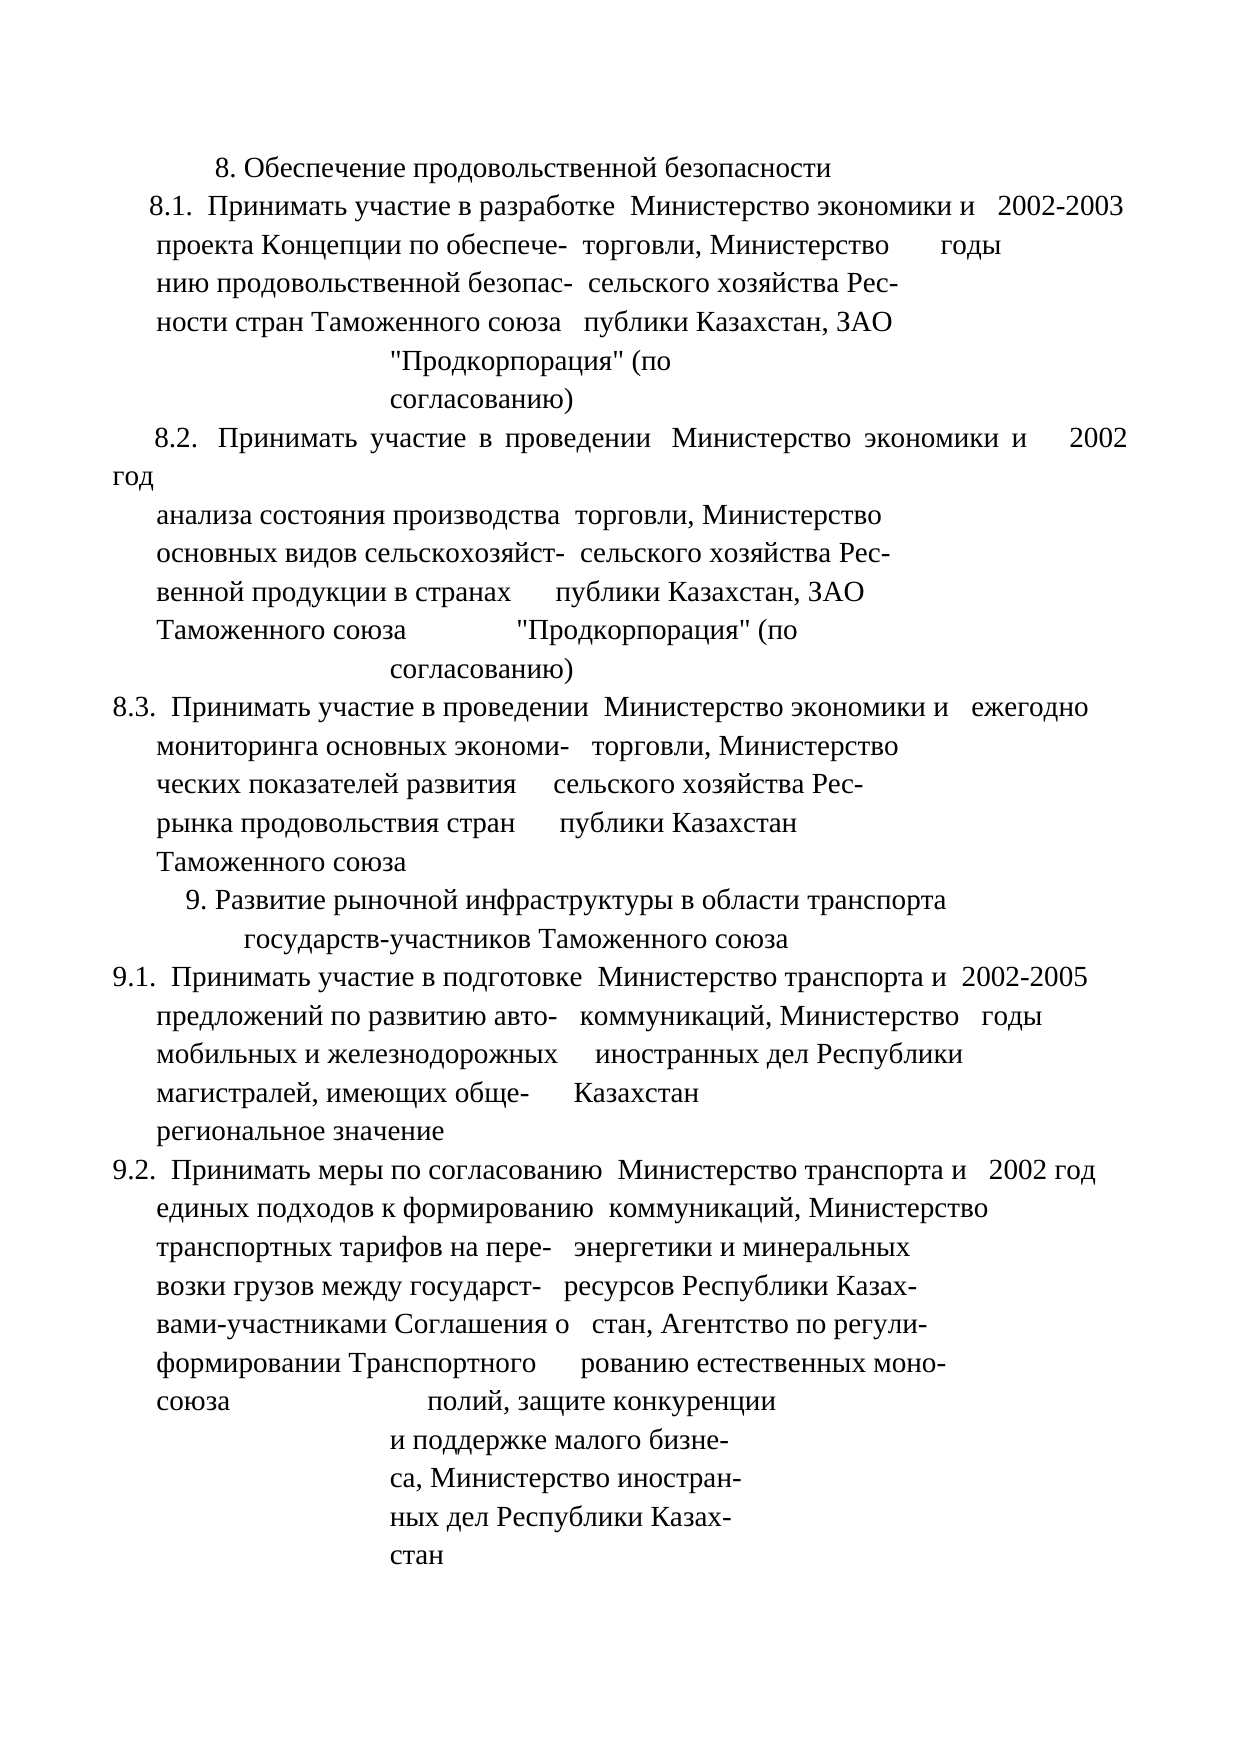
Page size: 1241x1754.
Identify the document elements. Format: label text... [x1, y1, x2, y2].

text предложений по развитию авто- коммуникаций, Министерство годы [112, 998, 1128, 1031]
text 9.2. Принимать меры по согласованию Министерство транспорта и 2002 год [112, 1152, 1128, 1186]
text стан [112, 1537, 1128, 1571]
text проекта Концепции по обеспече- торговли, Министерство годы [112, 227, 1128, 261]
text согласованию) [112, 651, 1128, 684]
text основных видов сельскохозяйст- сельского хозяйства Рес- [112, 535, 1128, 569]
text "Продкорпорация" (по [112, 343, 1128, 376]
text возки грузов между государст- ресурсов Республики Казах- [112, 1268, 1128, 1301]
text нию продовольственной безопас- сельского хозяйства Рес- [112, 266, 1128, 299]
text Таможенного союза "Продкорпорация" (по [112, 612, 1128, 646]
text 8.3. Принимать участие в проведении Министерство экономики и ежегодно [112, 689, 1128, 723]
text анализа состояния производства торговли, Министерство [112, 497, 1128, 530]
text региональное значение [112, 1113, 1128, 1147]
text союза полий, защите конкуренции [112, 1383, 1128, 1417]
text 9. Развитие рыночной инфраструктуры в области транспорта [112, 882, 1128, 916]
text 8.1. Принимать участие в разработке Министерство экономики и 2002-2003 [112, 188, 1128, 222]
text ческих показателей развития сельского хозяйства Рес- [112, 767, 1128, 800]
text Таможенного союза [112, 844, 1128, 877]
text мобильных и железнодорожных иностранных дел Республики [112, 1036, 1128, 1070]
text согласованию) [112, 381, 1128, 415]
text государств-участников Таможенного союза [112, 921, 1128, 954]
text са, Министерство иностран- [112, 1460, 1128, 1494]
text единых подходов к формированию коммуникаций, Министерство [112, 1191, 1128, 1224]
text 8. Обеспечение продовольственной безопасности [112, 150, 1128, 183]
text и поддержке малого бизне- [112, 1422, 1128, 1455]
text транспортных тарифов на пере- энергетики и минеральных [112, 1229, 1128, 1263]
text 8.2. Принимать участие в проведении Министерство экономики и 2002 год [112, 420, 1128, 492]
text рынка продовольствия стран публики Казахстан [112, 805, 1128, 839]
text мониторинга основных экономи- торговли, Министерство [112, 728, 1128, 762]
text ных дел Республики Казах- [112, 1499, 1128, 1532]
text магистралей, имеющих обще- Казахстан [112, 1075, 1128, 1108]
text венной продукции в странах публики Казахстан, ЗАО [112, 574, 1128, 607]
text 9.1. Принимать участие в подготовке Министерство транспорта и 2002-2005 [112, 959, 1128, 993]
text формировании Транспортного рованию естественных моно- [112, 1345, 1128, 1378]
text ности стран Таможенного союза публики Казахстан, ЗАО [112, 304, 1128, 338]
text вами-участниками Соглашения о стан, Агентство по регули- [112, 1306, 1128, 1340]
